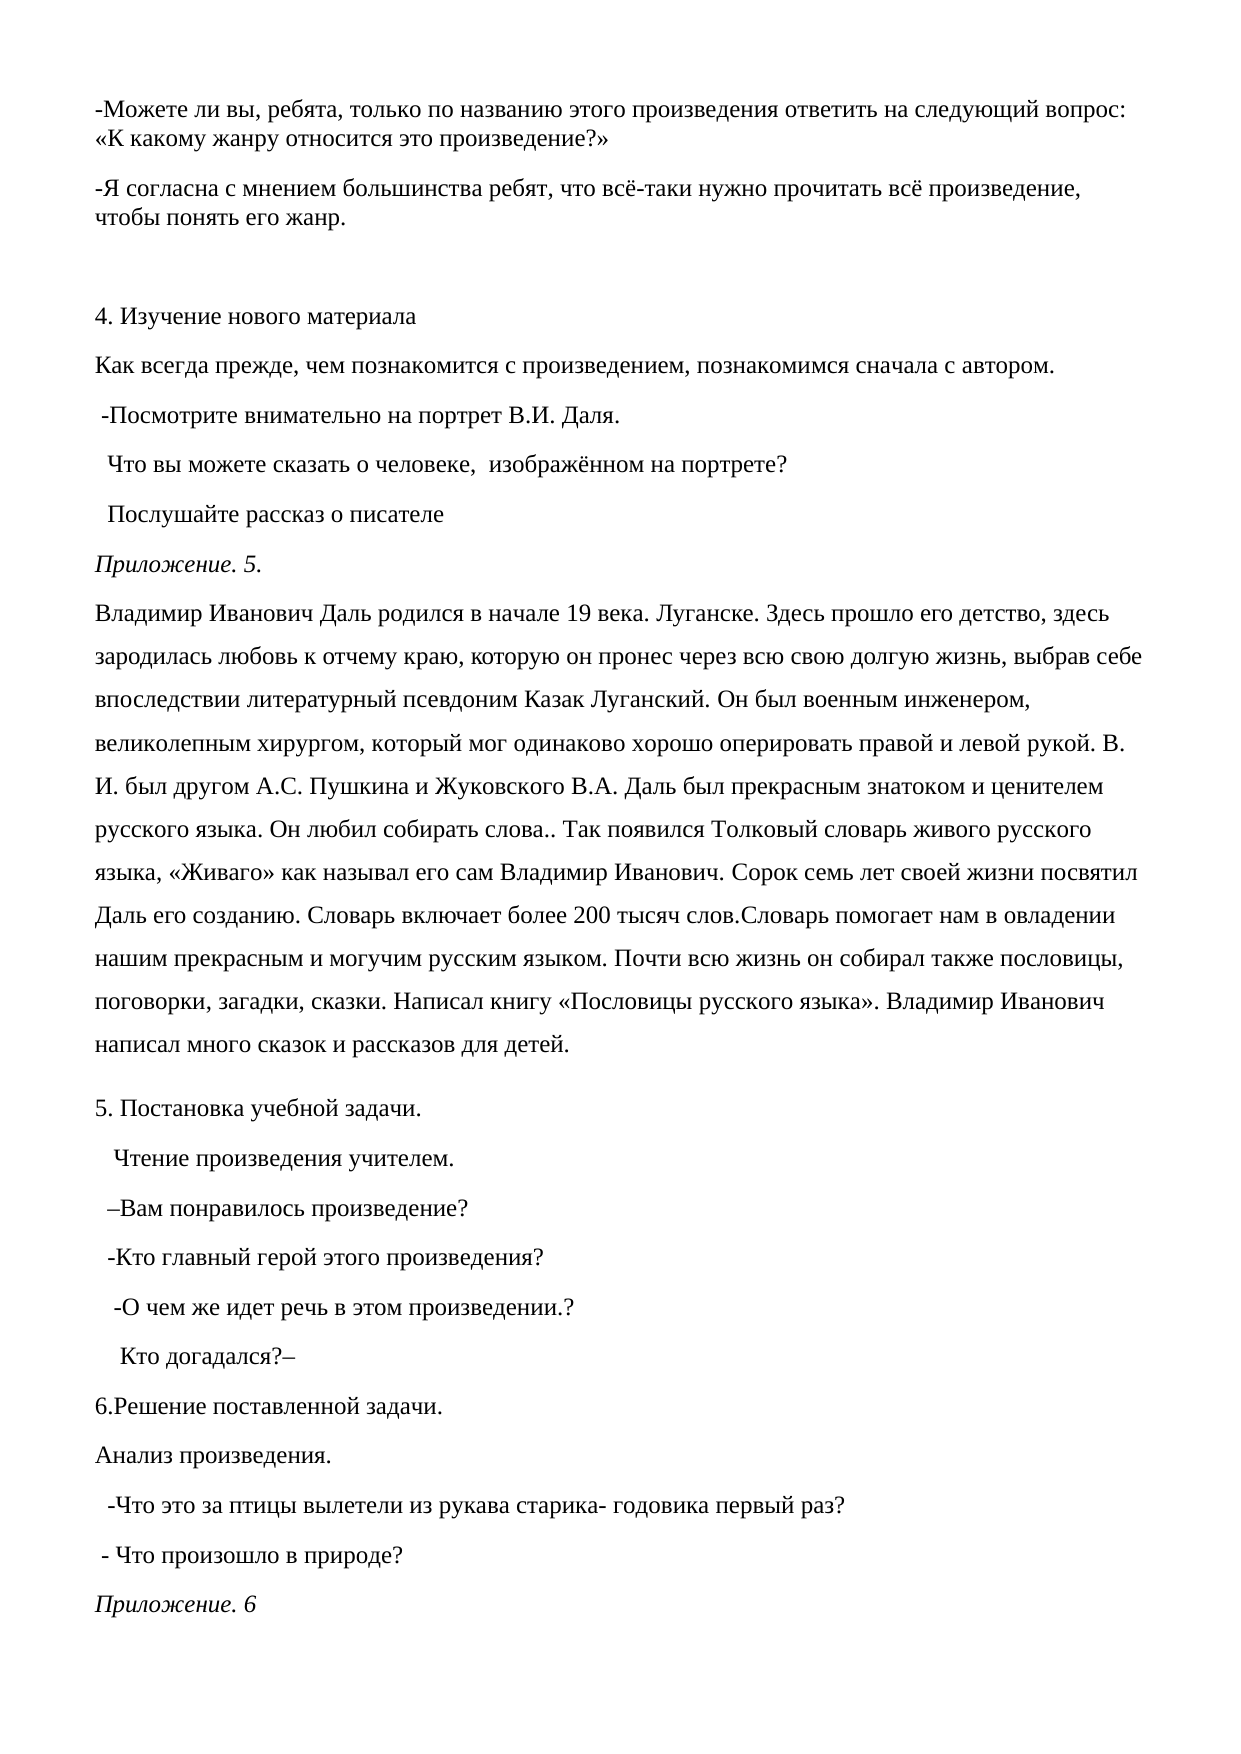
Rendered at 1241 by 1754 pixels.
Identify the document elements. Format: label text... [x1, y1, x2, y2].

text Владимир Иванович Даль родился в начале 19 века. Луганске. Здесь прошло его детство, здесь зародилась любовь к отчему краю, которую он пронес через всю свою долгую жизнь, выбрав себе впоследствии литературный псевдоним Казак Луганский. Он был военным инженером, великолепным хирургом, который мог одинаково хорошо оперировать правой и левой рукой. В. И. был другом А.С. Пушкина и Жуковского В.А. Даль был прекрасным знатоком и ценителем русского языка. Он любил собирать слова.. Так появился Толковый словарь живого русского языка, «Живаго» как называл его сам Владимир Иванович. Сорок семь лет своей жизни посвятил Даль его созданию. Словарь включает более 200 тысяч слов.Словарь помогает нам в овладении нашим прекрасным и могучим русским языком. Почти всю жизнь он собирал также пословицы, поговорки, загадки, сказки. Написал книгу «Пословицы русского языка». Владимир Иванович написал много сказок и рассказов для детей. [94, 598, 1146, 1058]
text -Кто главный герой этого произведения? [94, 1242, 1146, 1271]
text 6.Решение поставленной задачи. [94, 1391, 1146, 1420]
text –Вам понравилось произведение? [94, 1193, 1146, 1221]
text Чтение произведения учителем. [94, 1143, 1146, 1172]
text Приложение. 5. [94, 549, 1146, 577]
text - Что произошло в природе? [94, 1540, 1146, 1568]
text 5. Постановка учебной задачи. [94, 1093, 1146, 1122]
text 4. Изучение нового материала [94, 301, 1146, 329]
text Как всегда прежде, чем познакомится с произведением, познакомимся сначала с автором. [94, 350, 1146, 379]
text Послушайте рассказ о писателе [94, 499, 1146, 528]
text -О чем же идет речь в этом произведении.? [94, 1292, 1146, 1321]
text Анализ произведения. [94, 1441, 1146, 1469]
text Что вы можете сказать о человеке, изображённом на портрете? [94, 449, 1146, 478]
text -Я согласна с мнением большинства ребят, что всё-таки нужно прочитать всё произведение, чтобы понять его жанр. [94, 173, 1146, 230]
text Приложение. 6 [94, 1589, 1146, 1618]
text Кто догадался?– [94, 1341, 1146, 1370]
text -Можете ли вы, ребята, только по названию этого произведения ответить на следующий вопрос: «К какому жанру относится это произведение?» [94, 94, 1146, 152]
text -Посмотрите внимательно на портрет В.И. Даля. [94, 400, 1146, 429]
text -Что это за птицы вылетели из рукава старика- годовика первый раз? [94, 1490, 1146, 1519]
